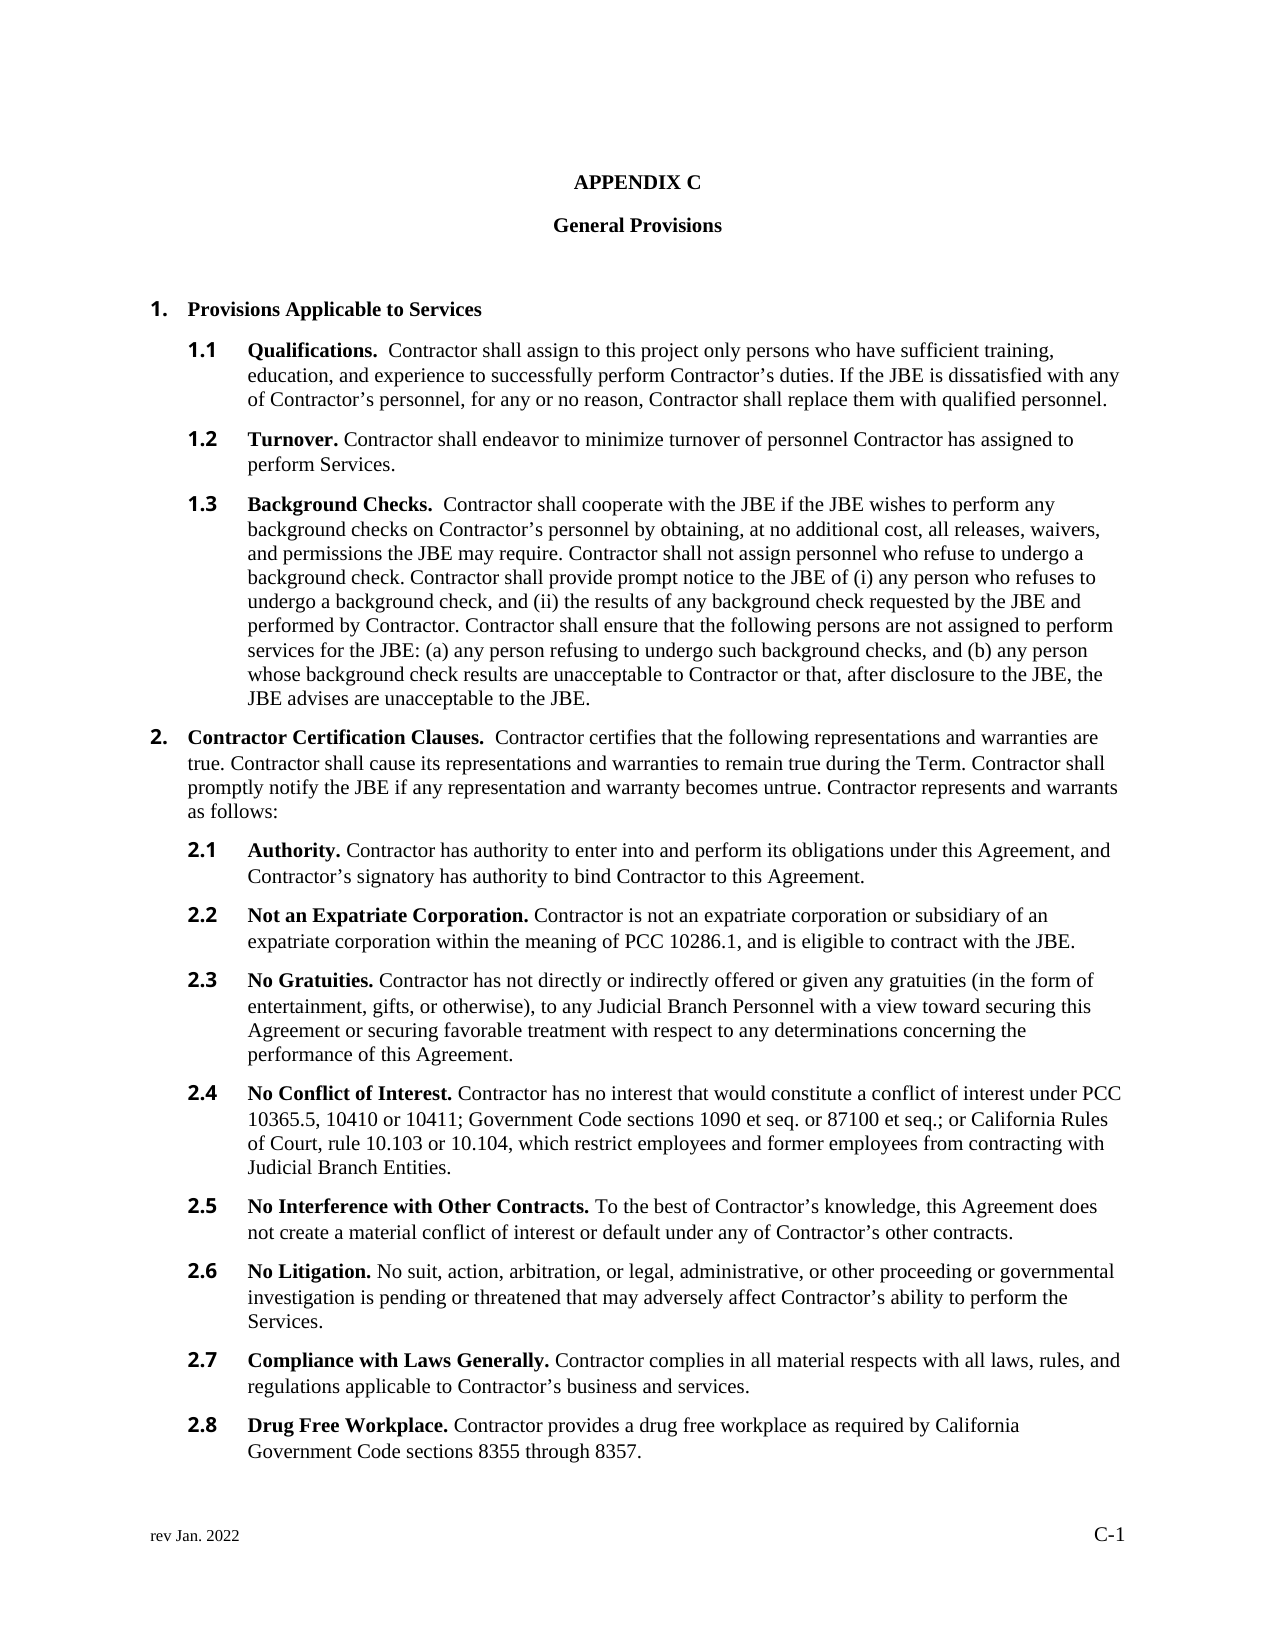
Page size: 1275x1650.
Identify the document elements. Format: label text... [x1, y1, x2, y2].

list No Gratuities. Contractor has not directly or indirectly offered or given any gratuities (in the form of entertainment, gifts, or otherwise), to any Judicial Branch Personnel with a view toward securing this Agreement or securing favorable treatment with respect to any determinations concerning the performance of this Agreement. [187, 965, 1125, 1066]
list No Litigation. No suit, action, arbitration, or legal, administrative, or other proceeding or governmental investigation is pending or threatened that may adversely affect Contractor’s ability to perform the Services. [187, 1257, 1125, 1333]
list Qualifications. Contractor shall assign to this project only persons who have sufficient training, education, and experience to successfully perform Contractor’s duties. If the JBE is dissatisfied with any of Contractor’s personnel, for any or no reason, Contractor shall replace them with qualified personnel. [187, 335, 1125, 411]
list Compliance with Laws Generally. Contractor complies in all material respects with all laws, rules, and regulations applicable to Contractor’s business and services. [187, 1346, 1125, 1398]
list Turnover. Contractor shall endeavor to minimize turnover of personnel Contractor has assigned to perform Services. [187, 424, 1125, 476]
list Background Checks. Contractor shall cooperate with the JBE if the JBE wishes to perform any background checks on Contractor’s personnel by obtaining, at no additional cost, all releases, waivers, and permissions the JBE may require. Contractor shall not assign personnel who refuse to undergo a background check. Contractor shall provide prompt notice to the JBE of (i) any person who refuses to undergo a background check, and (ii) the results of any background check requested by the JBE and performed by Contractor. Contractor shall ensure that the following persons are not assigned to perform services for the JBE: (a) any person refusing to undergo such background checks, and (b) any person whose background check results are unacceptable to Contractor or that, after disclosure to the JBE, the JBE advises are unacceptable to the JBE. [187, 489, 1125, 710]
list Not an Expatriate Corporation. Contractor is not an expatriate corporation or subsidiary of an expatriate corporation within the meaning of PCC 10286.1, and is eligible to contract with the JBE. [187, 900, 1125, 953]
list Authority. Contractor has authority to enter into and perform its obligations under this Agreement, and Contractor’s signatory has authority to bind Contractor to this Agreement. [187, 835, 1125, 888]
title APPENDIX C [150, 162, 1125, 194]
list No Interference with Other Contracts. To the best of Contractor’s knowledge, this Agreement does not create a material conflict of interest or default under any of Contractor’s other contracts. [187, 1192, 1125, 1244]
list Drug Free Workplace. Contractor provides a drug free workplace as required by California Government Code sections 8355 through 8357. [187, 1411, 1125, 1463]
list Contractor Certification Clauses. Contractor certifies that the following representations and warranties are true. Contractor shall cause its representations and warranties to remain true during the Term. Contractor shall promptly notify the JBE if any representation and warranty becomes untrue. Contractor represents and warrants as follows: [150, 722, 1125, 823]
list No Conflict of Interest. Contractor has no interest that would constitute a conflict of interest under PCC 10365.5, 10410 or 10411; Government Code sections 1090 et seq. or 87100 et seq.; or California Rules of Court, rule 10.103 or 10.104, which restrict employees and former employees from contracting with Judicial Branch Entities. [187, 1078, 1125, 1179]
list Provisions Applicable to Services [150, 294, 1125, 322]
title General Provisions [150, 206, 1125, 237]
